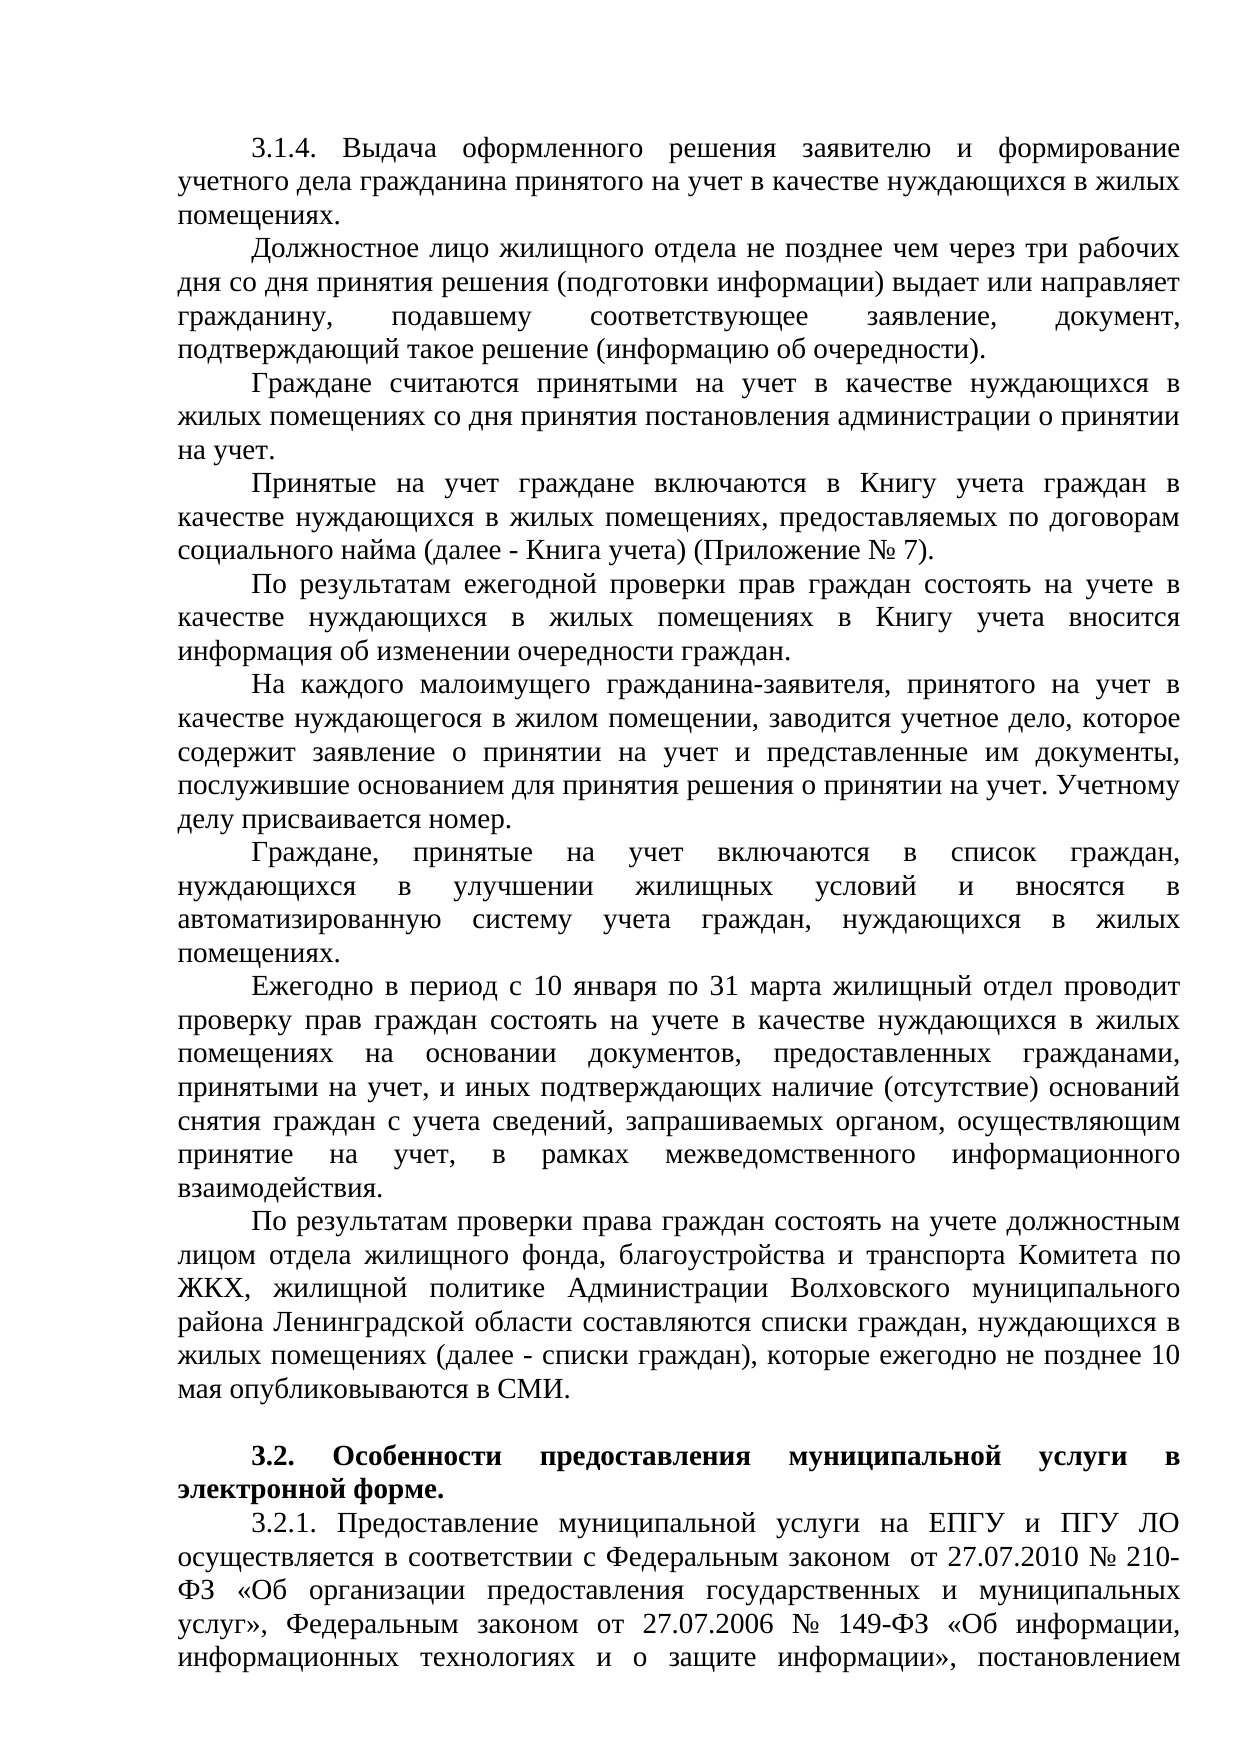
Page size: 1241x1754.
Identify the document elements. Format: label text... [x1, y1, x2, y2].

text По результатам ежегодной проверки прав граждан состоять на учете в качестве нуждающихся в жилых помещениях в Книгу учета вносится информация об изменении очередности граждан. [177, 566, 1181, 667]
text По результатам проверки права граждан состоять на учете должностным лицом отдела жилищного фонда, благоустройства и транспорта Комитета по ЖКХ, жилищной политике Администрации Волховского муниципального района Ленинградской области составляются списки граждан, нуждающихся в жилых помещениях (далее - списки граждан), которые ежегодно не позднее 10 мая опубликовываются в СМИ. [177, 1203, 1181, 1404]
text Ежегодно в период с 10 января по 31 марта жилищный отдел проводит проверку прав граждан состоять на учете в качестве нуждающихся в жилых помещениях на основании документов, предоставленных гражданами, принятыми на учет, и иных подтверждающих наличие (отсутствие) оснований снятия граждан с учета сведений, запрашиваемых органом, осуществляющим принятие на учет, в рамках межведомственного информационного взаимодействия. [177, 968, 1181, 1203]
text Принятые на учет граждане включаются в Книгу учета граждан в качестве нуждающихся в жилых помещениях, предоставляемых по договорам социального найма (далее - Книга учета) (Приложение № 7). [177, 465, 1181, 566]
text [177, 1505, 1181, 1673]
text На каждого малоимущего гражданина-заявителя, принятого на учет в качестве нуждающегося в жилом помещении, заводится учетное дело, которое содержит заявление о принятии на учет и представленные им документы, послужившие основанием для принятия решения о принятии на учет. Учетному делу присваивается номер. [177, 667, 1181, 834]
text Граждане, принятые на учет включаются в список граждан, нуждающихся в улучшении жилищных условий и вносятся в автоматизированную систему учета граждан, нуждающихся в жилых помещениях. [177, 834, 1181, 968]
text Граждане считаются принятыми на учет в качестве нуждающихся в жилых помещениях со дня принятия постановления администрации о принятии на учет. [177, 365, 1181, 465]
text Должностное лицо жилищного отдела не позднее чем через три рабочих дня со дня принятия решения (подготовки информации) выдает или направляет гражданину, подавшему соответствующее заявление, документ, подтверждающий такое решение (информацию об очередности). [177, 231, 1181, 365]
text 3.1.4. Выдача оформленного решения заявителю и формирование учетного дела гражданина принятого на учет в качестве нуждающихся в жилых помещениях. [177, 130, 1181, 231]
text 3.2. Особенности предоставления муниципальной услуги в электронной форме. [177, 1438, 1181, 1505]
